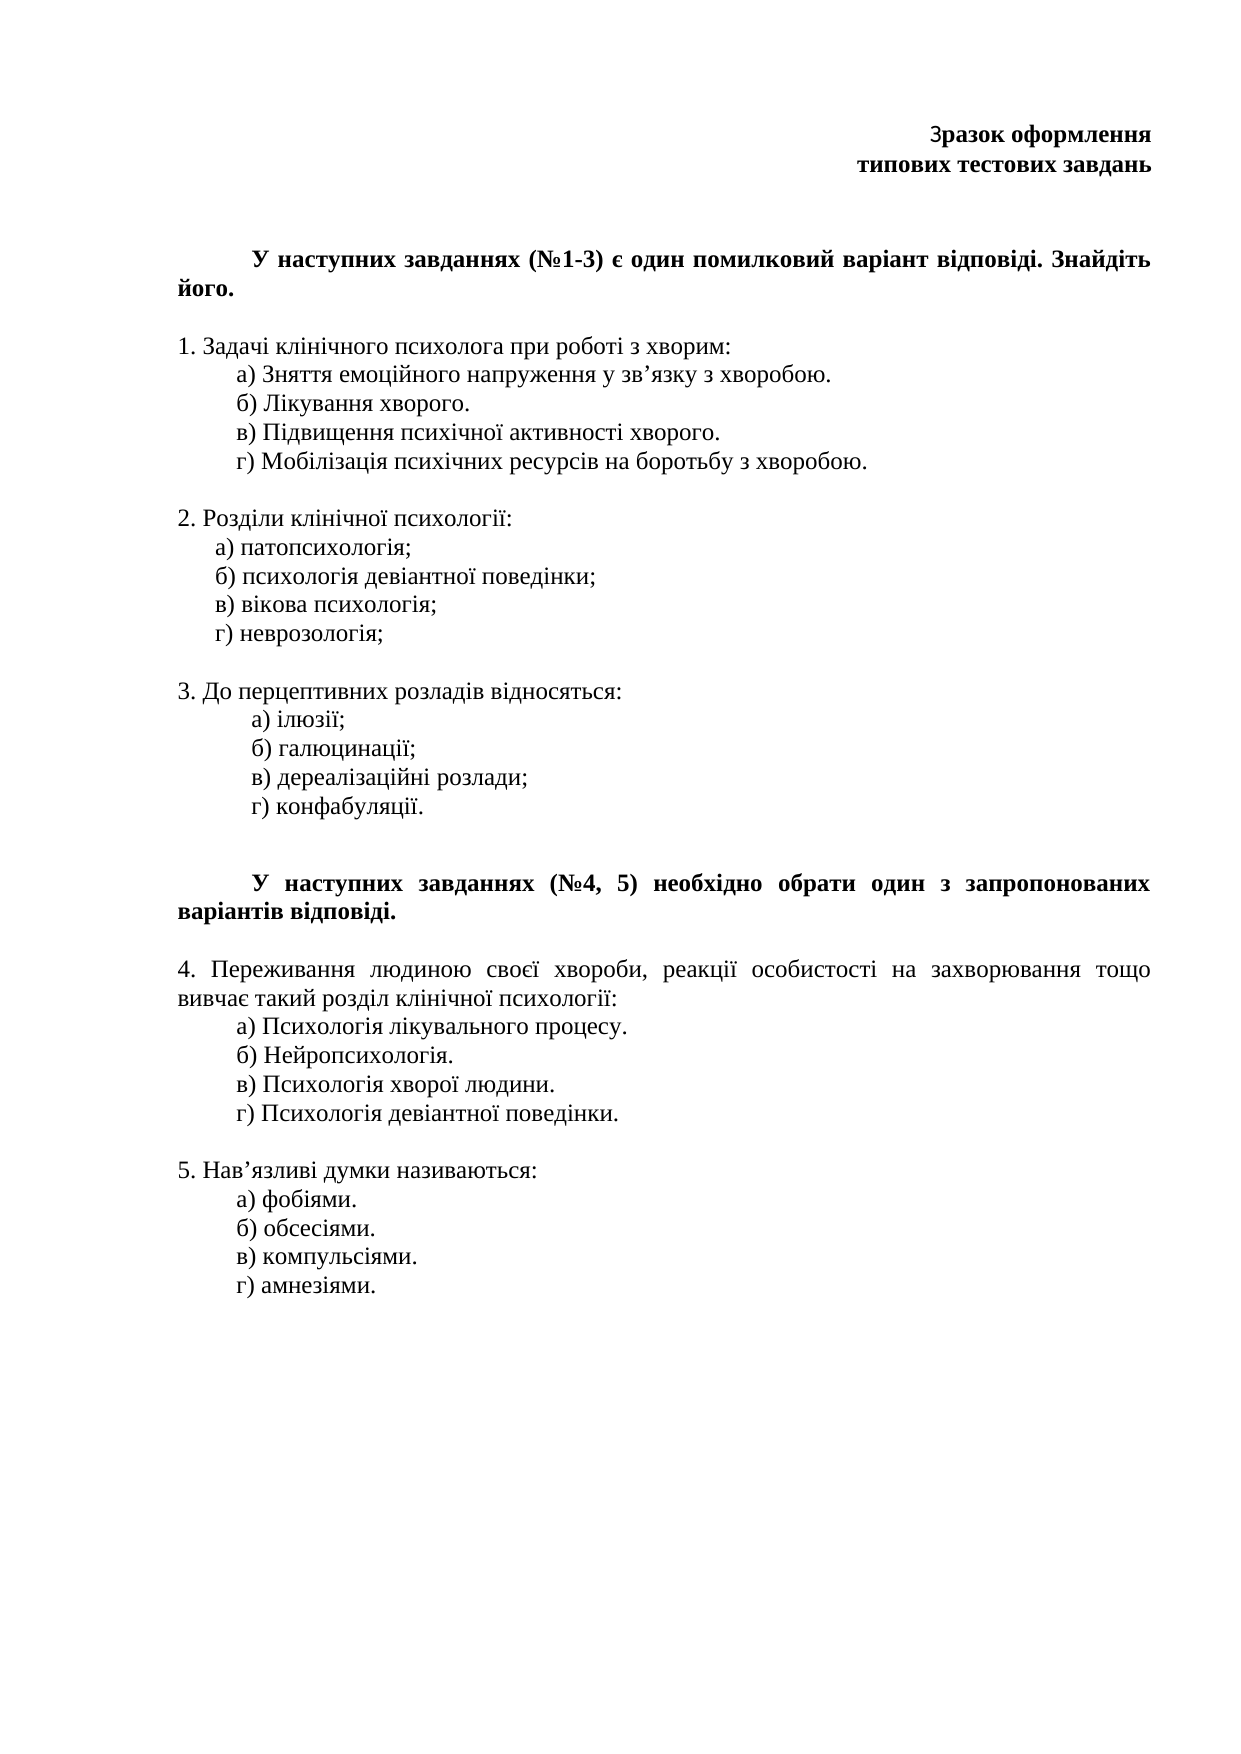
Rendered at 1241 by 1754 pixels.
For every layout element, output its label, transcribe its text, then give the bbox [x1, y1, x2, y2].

text б) Лікування хворого. [236, 388, 1152, 417]
text У наступних завданнях (№1-3) є один помилковий варіант відповіді. Знайдіть його. [177, 244, 1152, 302]
text а) Психологія лікувального процесу. [236, 1011, 1152, 1040]
text г) неврозологія; [215, 618, 1152, 647]
text 4. Переживання людиною своєї хвороби, реакції особистості на захворювання тощо вивчає такий розділ клінічної психології: [177, 954, 1152, 1011]
text в) Психологія хворої людини. [236, 1069, 1152, 1098]
text а) Зняття емоційного напруження у зв’язку з хворобою. [236, 359, 1152, 388]
text б) галюцинації; [177, 733, 1152, 762]
text г) амнезіями. [236, 1270, 1152, 1299]
text 1. Задачі клінічного психолога при роботі з хворим: [177, 331, 1152, 359]
text в) дереалізаційні розлади; [177, 762, 1152, 791]
text а) фобіями. [236, 1184, 1152, 1213]
text 2. Розділи клінічної психології: [177, 503, 1152, 532]
text в) компульсіями. [236, 1241, 1152, 1270]
text в) вікова психологія; [215, 589, 1152, 618]
text Зразок оформлення [177, 118, 1152, 149]
text типових тестових завдань [177, 149, 1152, 177]
text г) конфабуляції. [177, 791, 1152, 819]
text У наступних завданнях (№4, 5) необхідно обрати один з запропонованих варіантів відповіді. [177, 868, 1152, 925]
text б) Нейропсихологія. [236, 1040, 1152, 1069]
text 3. До перцептивних розладів відносяться: [177, 676, 1152, 704]
text в) Підвищення психічної активності хворого. [236, 417, 1152, 446]
text а) ілюзії; [177, 704, 1152, 733]
text 5. Нав’язливі думки називаються: [177, 1155, 1152, 1184]
text г) Мобілізація психічних ресурсів на боротьбу з хворобою. [236, 446, 1152, 474]
text б) обсесіями. [236, 1213, 1152, 1241]
text г) Психологія девіантної поведінки. [236, 1098, 1152, 1126]
text а) патопсихологія; [215, 532, 1152, 561]
text б) психологія девіантної поведінки; [215, 561, 1152, 589]
